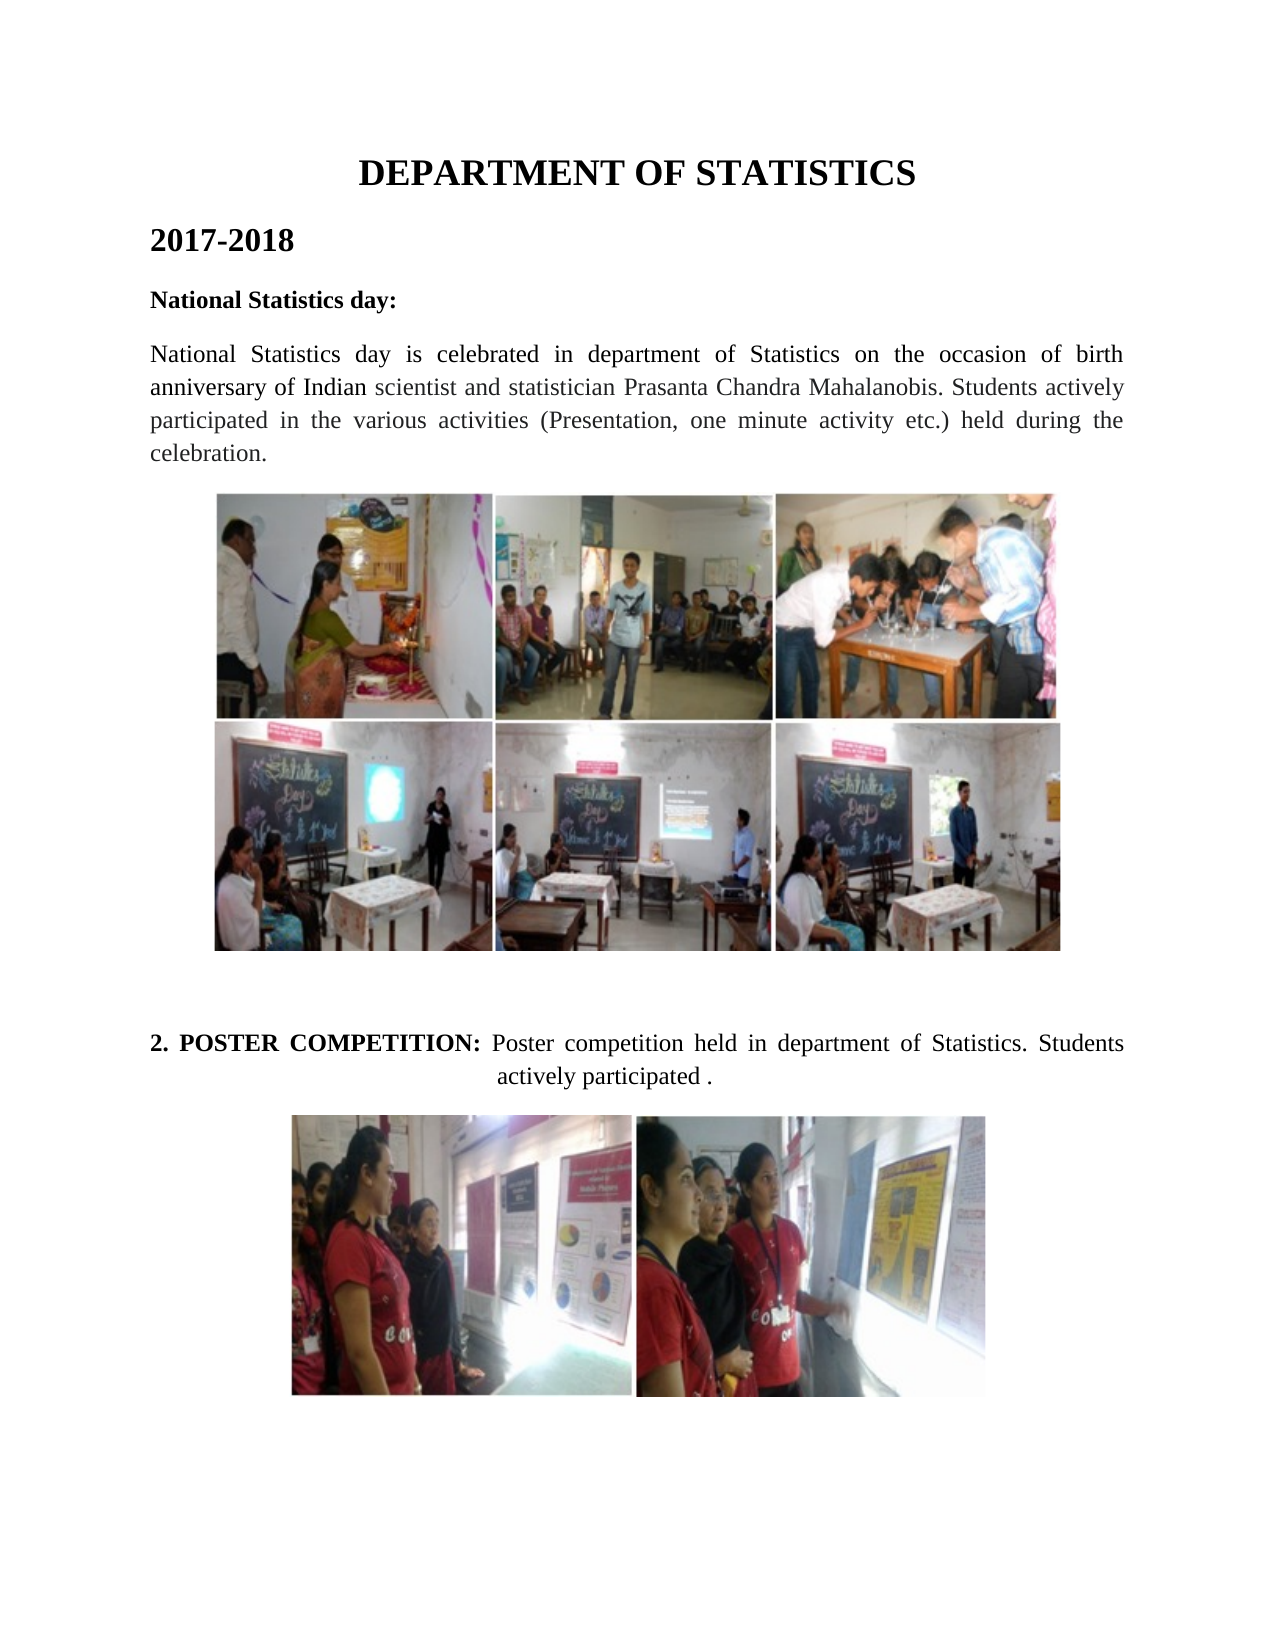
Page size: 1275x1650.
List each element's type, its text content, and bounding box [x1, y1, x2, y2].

text National Statistics day is celebrated in department of Statistics on the occasion of birth anniversary of Indian scientist and statistician Prasanta Chandra Mahalanobis. Students actively participated in the various activities (Presentation, one minute activity etc.) held during the celebration. [150, 434, 1125, 467]
text National Statistics day: [150, 285, 1125, 314]
text National Statistics day is celebrated in department of Statistics on the occasion of birth anniversary of Indian scientist and statistician Prasanta Chandra Mahalanobis. Students actively participated in the various activities (Presentation, one minute activity etc.) held during the celebration. [150, 339, 1125, 405]
text 2017-2018 [150, 220, 1125, 259]
picture [214, 492, 1061, 951]
text DEPARTMENT OF STATISTICS [150, 150, 1125, 193]
picture [289, 1115, 986, 1397]
text 2. POSTER COMPETITION: Poster competition held in department of Statistics. Students actively participated . [150, 1028, 1125, 1090]
